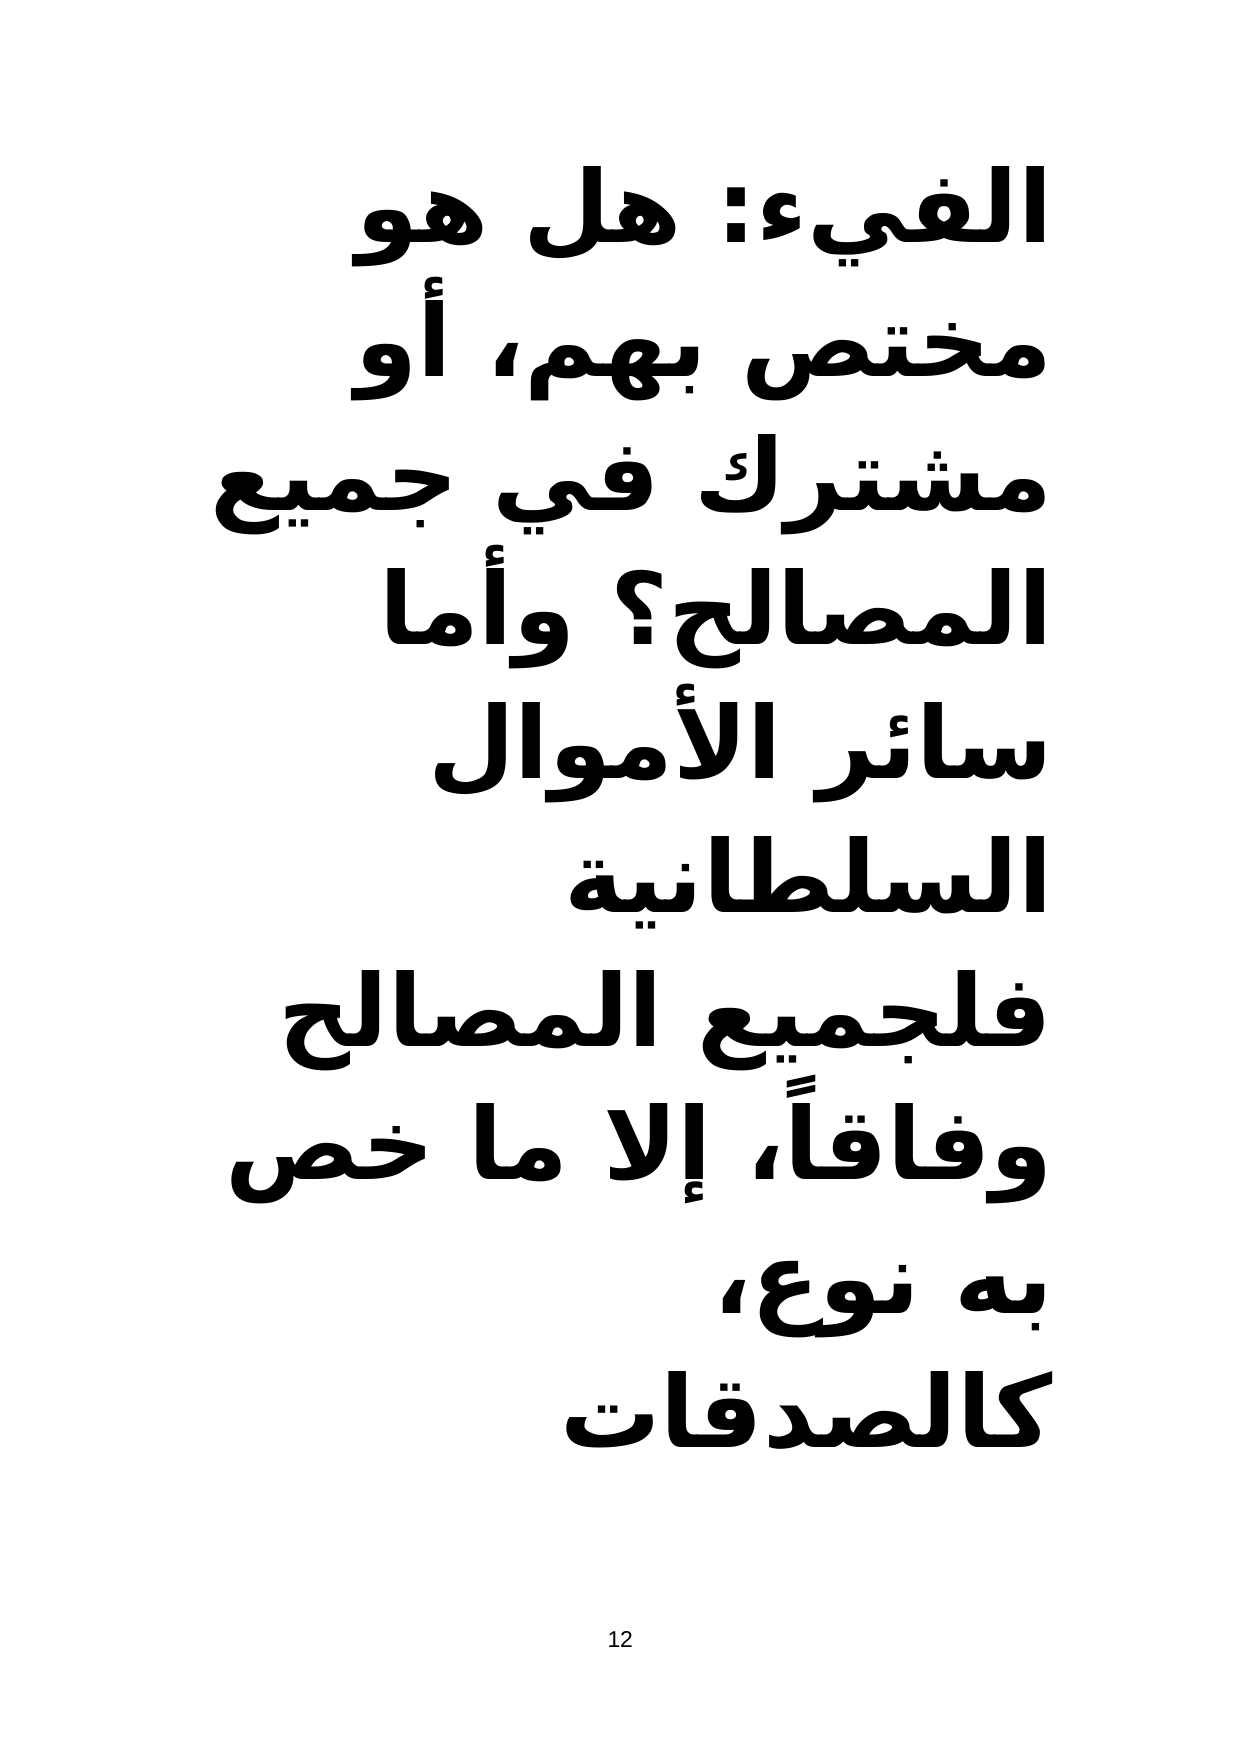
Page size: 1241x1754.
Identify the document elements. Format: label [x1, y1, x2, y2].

text [187, 150, 1053, 1471]
